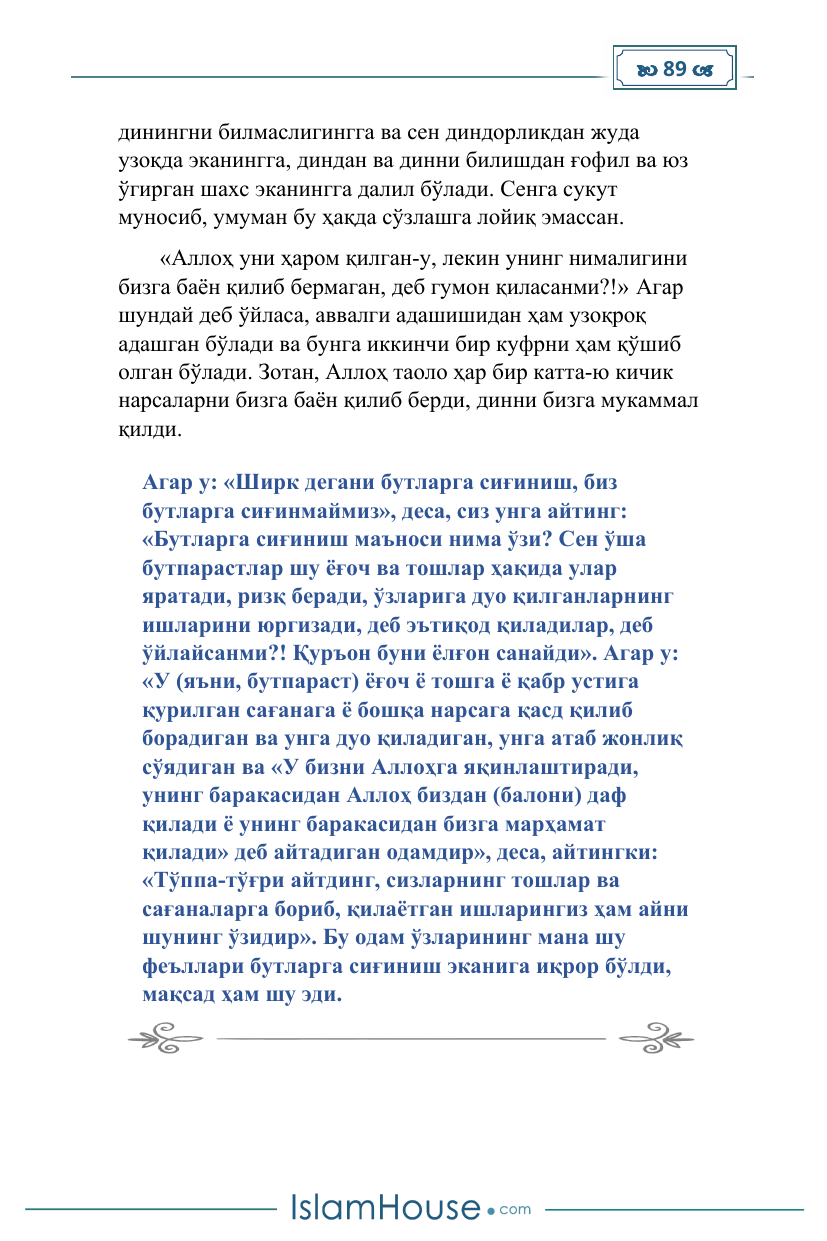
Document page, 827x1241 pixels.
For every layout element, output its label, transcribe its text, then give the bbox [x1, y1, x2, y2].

text Агар у: «Ширк дегани бутларга сиғиниш, биз бутларга сиғинмаймиз», деса, сиз унга айтинг: «Бутларга сиғиниш маъноси нима ўзи? Сен ўша бутпарастлар шу ёғоч ва тошлар ҳақида улар яратади, ризқ беради, ўзларига дуо қилганларнинг ишларини юргизади, деб эътиқод қиладилар, деб ўйлайсанми?! Қуръон буни ёлғон санайди». Агар у: «У (яъни, бутпараст) ёғоч ё тошга ё қабр устига қурилган сағанага ё бошқа нарсага қасд қилиб борадиган ва унга дуо қиладиган, унга атаб жонлиқ сўядиган ва «У бизни Аллоҳга яқинлаштиради, унинг баракасидан Аллоҳ биздан (балони) даф қилади ё унинг баракасидан бизга марҳамат қилади» деб айтадиган одамдир», деса, айтингки: «Тўппа-тўғри айтдинг, сизларнинг тошлар ва сағаналарга бориб, қилаётган ишларингиз ҳам айни шунинг ўзидир». Бу одам ўзларининг мана шу феъллари бутларга сиғиниш эканига иқрор бўлди, мақсад ҳам шу эди. [142, 468, 691, 1007]
picture [284, 1189, 805, 1226]
picture [18, 1188, 277, 1226]
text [118, 118, 709, 230]
text «Аллоҳ уни ҳаром қилган-у, лекин унинг нималигини бизга баён қилиб бермаган, деб гумон қиласанми?!» Агар шундай деб ўйласа, аввалги адашишидан ҳам узоқроқ адашган бўлади ва бунга иккинчи бир куфрни ҳам қўшиб олган бўлади. Зотан, Аллоҳ таоло ҳар бир катта-ю кичик нарсаларни бизга баён қилиб берди, динни бизга мукаммал қилди. [118, 244, 709, 441]
